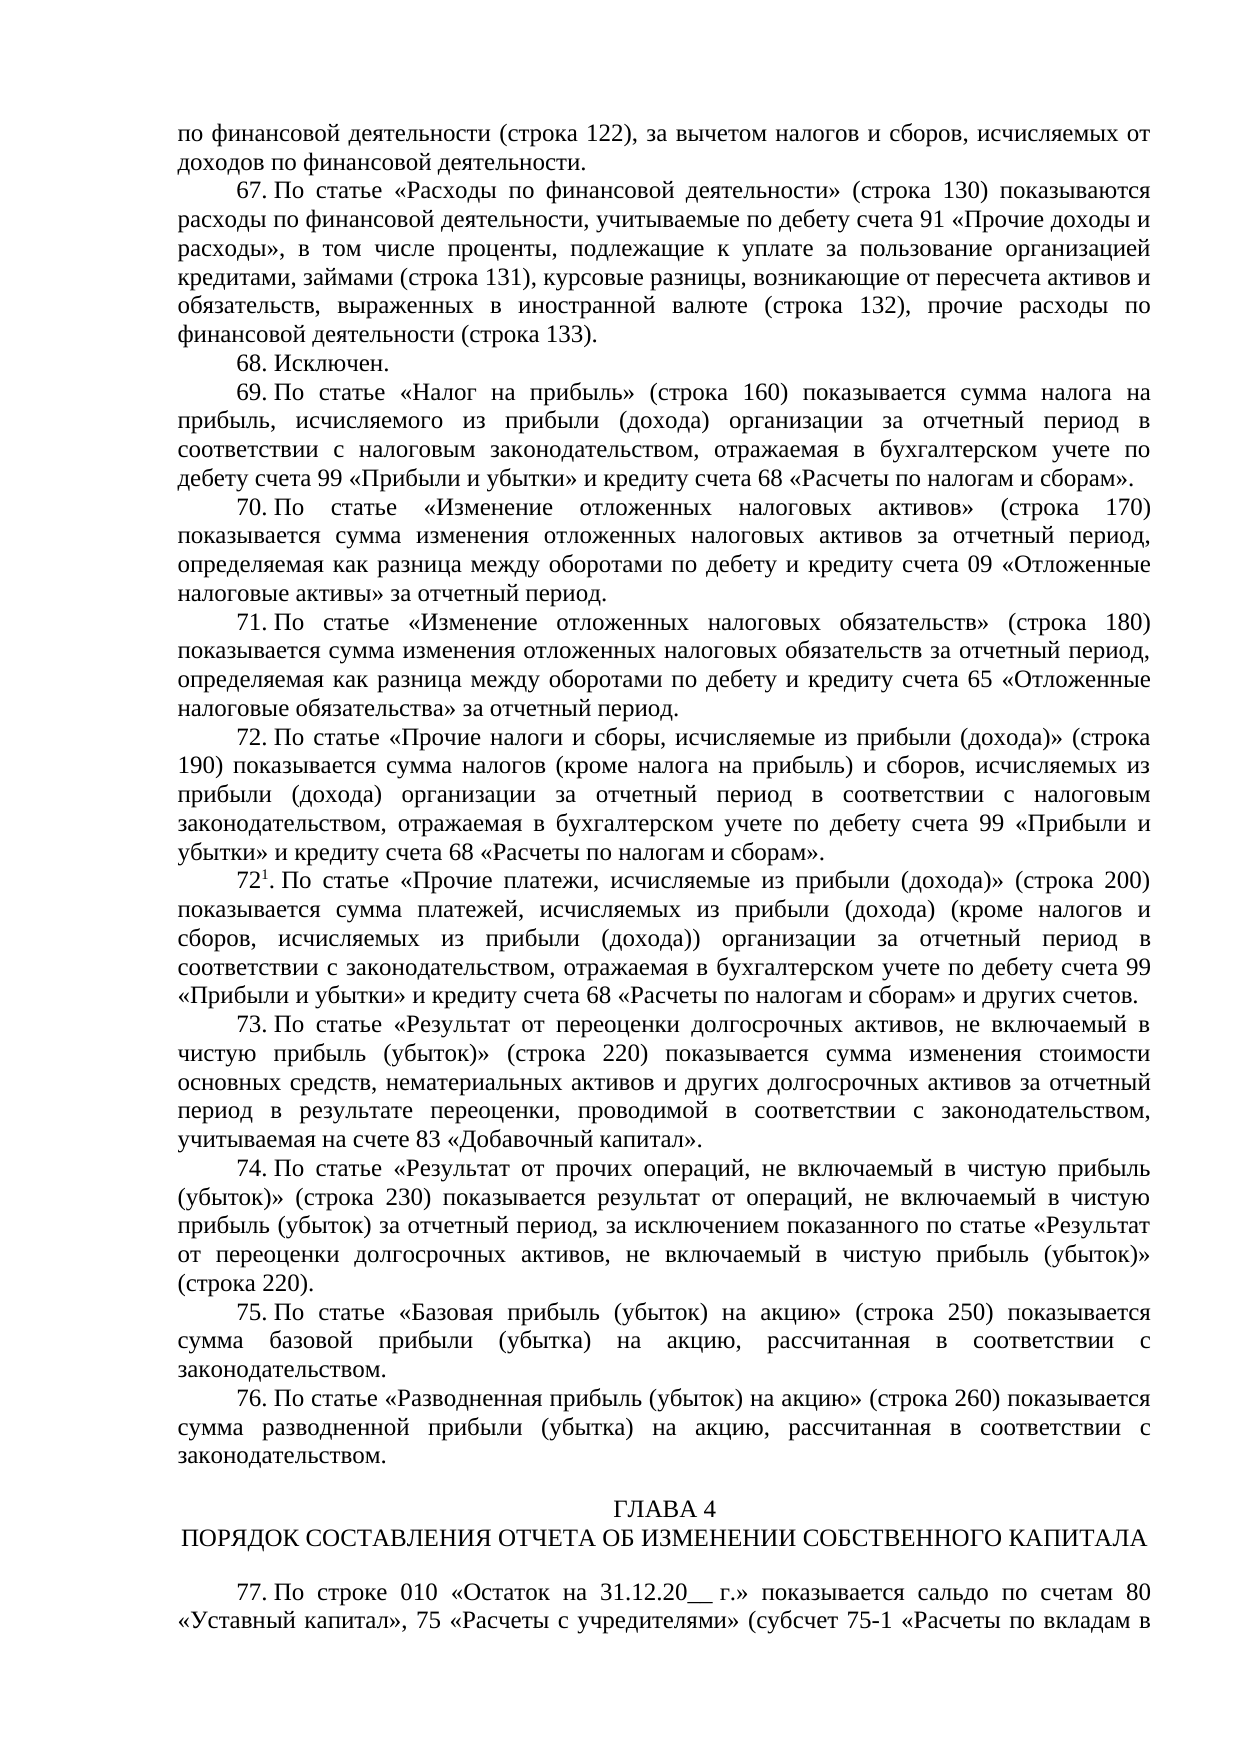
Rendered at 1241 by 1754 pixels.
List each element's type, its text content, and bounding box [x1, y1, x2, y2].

text 70. По статье «Изменение отложенных налоговых активов» (строка 170) показывается сумма изменения отложенных налоговых активов за отчетный период, определяемая как разница между оборотами по дебету и кредиту счета 09 «Отложенные налоговые активы» за отчетный период. [177, 492, 1152, 607]
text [177, 1577, 1152, 1634]
text ГЛАВА 4 ПОРЯДОК СОСТАВЛЕНИЯ ОТЧЕТА ОБ ИЗМЕНЕНИИ СОБСТВЕННОГО КАПИТАЛА [177, 1494, 1152, 1552]
text 74. По статье «Результат от прочих операций, не включаемый в чистую прибыль (убыток)» (строка 230) показывается результат от операций, не включаемый в чистую прибыль (убыток) за отчетный период, за исключением показанного по статье «Результат от переоценки долгосрочных активов, не включаемый в чистую прибыль (убыток)» (строка 220). [177, 1153, 1152, 1297]
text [177, 118, 1152, 176]
text 69. По статье «Налог на прибыль» (строка 160) показывается сумма налога на прибыль, исчисляемого из прибыли (дохода) организации за отчетный период в соответствии с налоговым законодательством, отражаемая в бухгалтерском учете по дебету счета 99 «Прибыли и убытки» и кредиту счета 68 «Расчеты по налогам и сборам». [177, 377, 1152, 492]
text 73. По статье «Результат от переоценки долгосрочных активов, не включаемый в чистую прибыль (убыток)» (строка 220) показывается сумма изменения стоимости основных средств, нематериальных активов и других долгосрочных активов за отчетный период в результате переоценки, проводимой в соответствии с законодательством, учитываемая на счете 83 «Добавочный капитал». [177, 1009, 1152, 1153]
text 68. Исключен. [177, 348, 1152, 377]
text 71. По статье «Изменение отложенных налоговых обязательств» (строка 180) показывается сумма изменения отложенных налоговых обязательств за отчетный период, определяемая как разница между оборотами по дебету и кредиту счета 65 «Отложенные налоговые обязательства» за отчетный период. [177, 607, 1152, 722]
text 76. По статье «Разводненная прибыль (убыток) на акцию» (строка 260) показывается сумма разводненной прибыли (убытка) на акцию, рассчитанная в соответствии с законодательством. [177, 1383, 1152, 1469]
text 67. По статье «Расходы по финансовой деятельности» (строка 130) показываются расходы по финансовой деятельности, учитываемые по дебету счета 91 «Прочие доходы и расходы», в том числе проценты, подлежащие к уплате за пользование организацией кредитами, займами (строка 131), курсовые разницы, возникающие от пересчета активов и обязательств, выраженных в иностранной валюте (строка 132), прочие расходы по финансовой деятельности (строка 133). [177, 176, 1152, 348]
text 72. По статье «Прочие налоги и сборы, исчисляемые из прибыли (дохода)» (строка 190) показывается сумма налогов (кроме налога на прибыль) и сборов, исчисляемых из прибыли (дохода) организации за отчетный период в соответствии с налоговым законодательством, отражаемая в бухгалтерском учете по дебету счета 99 «Прибыли и убытки» и кредиту счета 68 «Расчеты по налогам и сборам». [177, 722, 1152, 866]
text 75. По статье «Базовая прибыль (убыток) на акцию» (строка 250) показывается сумма базовой прибыли (убытка) на акцию, рассчитанная в соответствии с законодательством. [177, 1297, 1152, 1383]
text 721. По статье «Прочие платежи, исчисляемые из прибыли (дохода)» (строка 200) показывается сумма платежей, исчисляемых из прибыли (дохода) (кроме налогов и сборов, исчисляемых из прибыли (дохода)) организации за отчетный период в соответствии с законодательством, отражаемая в бухгалтерском учете по дебету счета 99 «Прибыли и убытки» и кредиту счета 68 «Расчеты по налогам и сборам» и других счетов. [177, 866, 1152, 1009]
